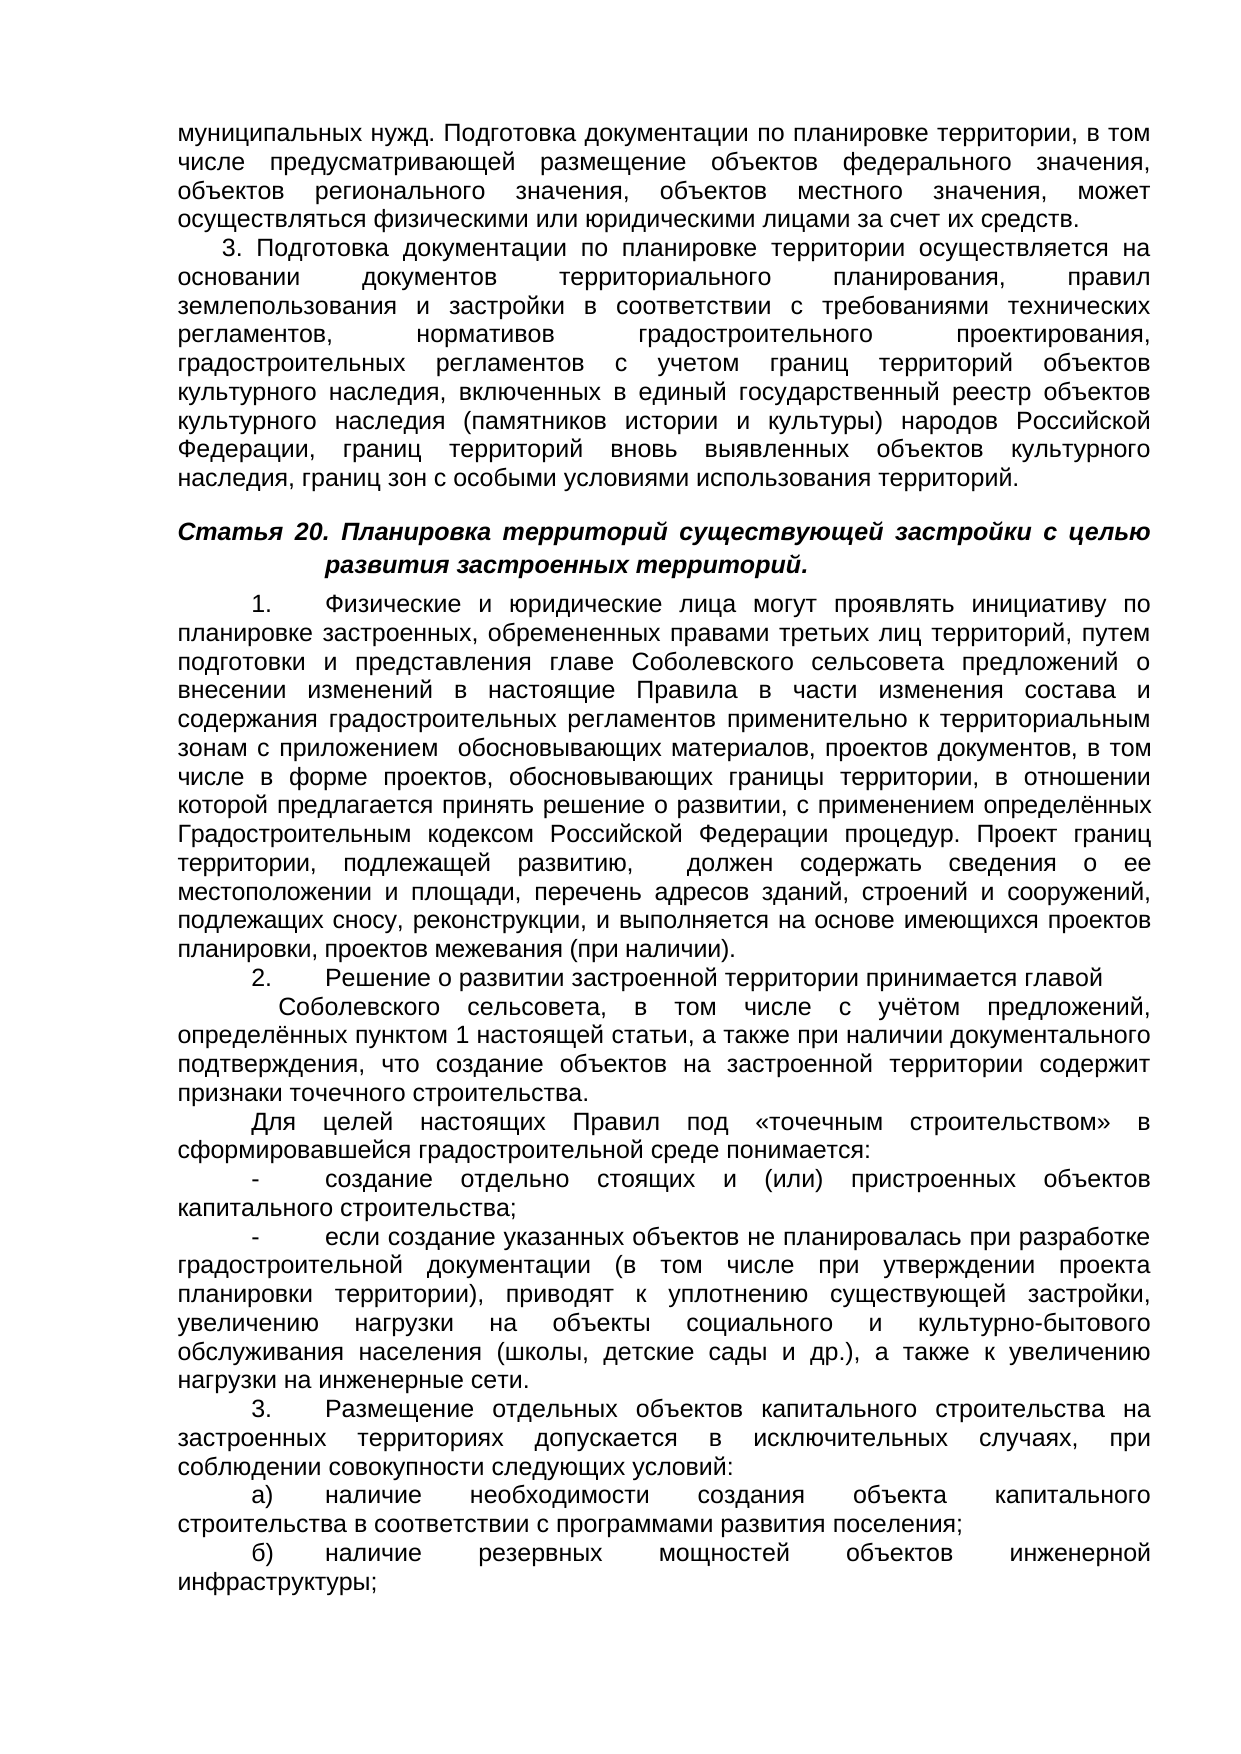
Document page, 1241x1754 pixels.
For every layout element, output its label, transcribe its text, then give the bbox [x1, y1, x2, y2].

text - если создание указанных объектов не планировалась при разработке градостроительной документации (в том числе при утверждении проекта планировки территории), приводят к уплотнению существующей застройки, увеличению нагрузки на объекты социального и культурно-бытового обслуживания населения (школы, детские сады и др.), а также к увеличению нагрузки на инженерные сети. [177, 1222, 1152, 1394]
text 1. Физические и юридические лица могут проявлять инициативу по планировке застроенных, обремененных правами третьих лиц территорий, путем подготовки и представления главе Соболевского сельсовета предложений о внесении изменений в настоящие Правила в части изменения состава и содержания градостроительных регламентов применительно к территориальным зонам с приложением обосновывающих материалов, проектов документов, в том числе в форме проектов, обосновывающих границы территории, в отношении которой предлагается принять решение о развитии, с применением определённых Градостроительным кодексом Российской Федерации процедур. Проект границ территории, подлежащей развитию, должен содержать сведения о ее местоположении и площади, перечень адресов зданий, строений и сооружений, подлежащих сносу, реконструкции, и выполняется на основе имеющихся проектов планировки, проектов межевания (при наличии). [177, 589, 1152, 963]
text - создание отдельно стоящих и (или) пристроенных объектов капитального строительства; [177, 1164, 1152, 1222]
text 2. Решение о развитии застроенной территории принимается главой [177, 963, 1152, 992]
text 3. Размещение отдельных объектов капитального строительства на застроенных территориях допускается в исключительных случаях, при соблюдении совокупности следующих условий: [177, 1394, 1152, 1480]
text Для целей настоящих Правил под «точечным строительством» в сформировавшейся градостроительной среде понимается: [177, 1107, 1152, 1164]
text б) наличие резервных мощностей объектов инженерной инфраструктуры; [177, 1538, 1152, 1595]
text а) наличие необходимости создания объекта капитального строительства в соответствии с программами развития поселения; [177, 1480, 1152, 1538]
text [177, 118, 1152, 233]
text 3. Подготовка документации по планировке территории осуществляется на основании документов территориального планирования, правил землепользования и застройки в соответствии с требованиями технических регламентов, нормативов градостроительного проектирования, градостроительных регламентов с учетом границ территорий объектов культурного наследия, включенных в единый государственный реестр объектов культурного наследия (памятников истории и культуры) народов Российской Федерации, границ территорий вновь выявленных объектов культурного наследия, границ зон с особыми условиями использования территорий. [177, 233, 1152, 492]
subtitle Статья 20. Планировка территорий существующей застройки с целью развития застроенных территорий. [177, 517, 1152, 579]
text Соболевского сельсовета, в том числе с учётом предложений, определённых пунктом 1 настоящей статьи, а также при наличии документального подтверждения, что создание объектов на застроенной территории содержит признаки точечного строительства. [177, 992, 1152, 1107]
